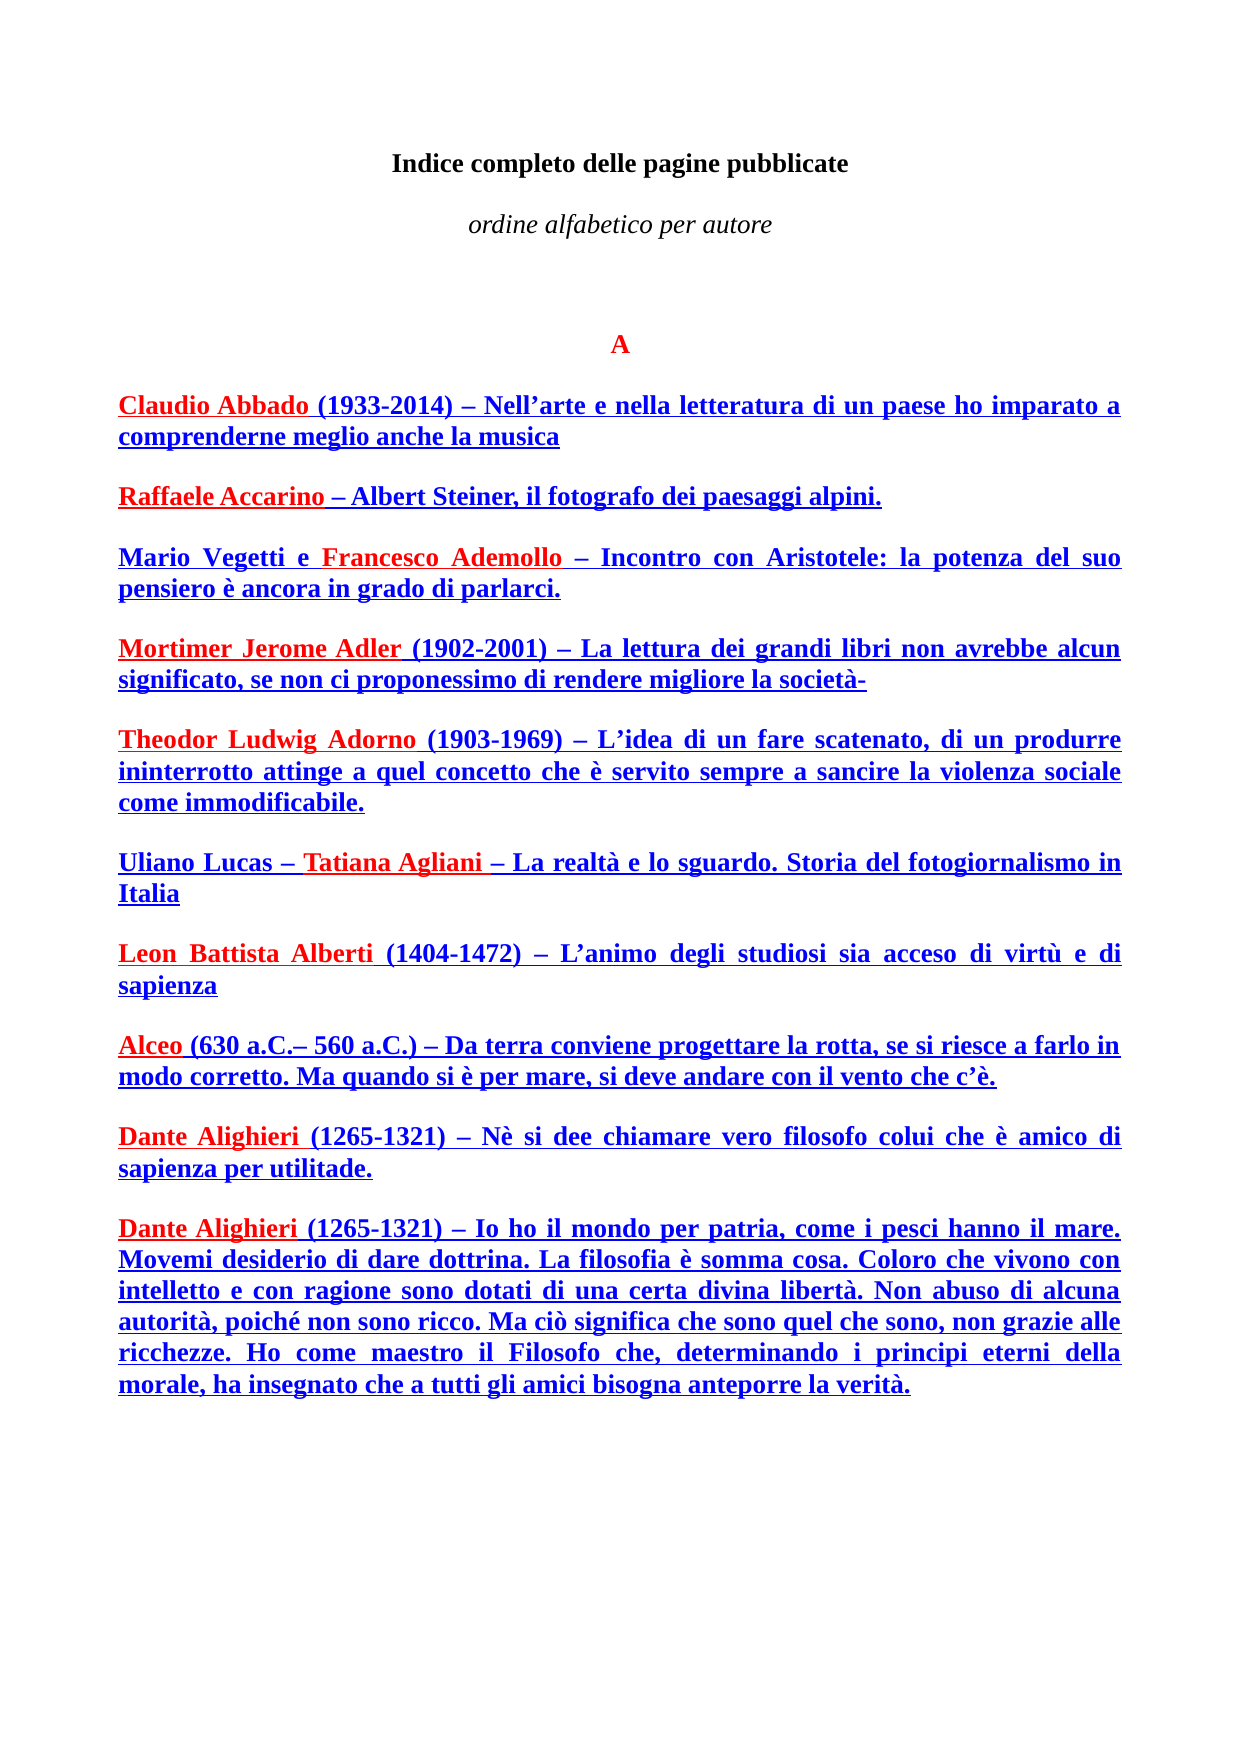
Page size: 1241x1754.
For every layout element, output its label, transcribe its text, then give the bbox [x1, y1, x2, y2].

subtitle A [118, 328, 1122, 360]
subtitle ordine alfabetico per autore [118, 208, 1122, 239]
subtitle Dante Alighieri (1265-1321) – Nè si dee chiamare vero filosofo colui che è amico di sapienza per utilitade. [118, 1149, 1122, 1183]
subtitle Leon Battista Alberti (1404-1472) – L’animo degli studiosi sia acceso di virtù e di sapienza [118, 966, 1122, 1000]
subtitle Uliano Lucas – Tatiana Agliani – La realtà e lo sguardo. Storia del fotogiornalismo in Italia [118, 846, 1122, 873]
subtitle Indice completo delle pagine pubblicate [118, 148, 1122, 179]
text Mario Vegetti e Francesco Ademollo – Incontro con Aristotele: la potenza del suo pensiero è ancora in grado di parlarci. [118, 569, 1122, 603]
subtitle Dante Alighieri (1265-1321) – Nè si dee chiamare vero filosofo colui che è amico di sapienza per utilitade. [118, 1121, 1122, 1148]
subtitle Alceo (630 a.C.– 560 a.C.) – Da terra conviene progettare la rotta, se si riesce a farlo in modo corretto. Ma quando si è per mare, si deve andare con il vento che c’è. [118, 1029, 1122, 1091]
subtitle Dante Alighieri (1265-1321) – Io ho il mondo per patria, come i pesci hanno il mare. Movemi desiderio di dare dottrina. La filosofia è somma cosa. Coloro che vivono con intelletto e con ragione sono dotati di una certa divina libertà. Non abuso di alcuna autorità, poiché non sono ricco. Ma ciò significa che sono quel che sono, non grazie alle ricchezze. Ho come maestro il Filosofo che, determinando i principi eterni della morale, ha insegnato che a tutti gli amici bisogna anteporre la verità. [118, 1334, 1122, 1364]
subtitle Mortimer Jerome Adler (1902-2001) – La lettura dei grandi libri non avrebbe alcun significato, se non ci proponessimo di rendere migliore la società- [118, 632, 1122, 694]
subtitle Leon Battista Alberti (1404-1472) – L’animo degli studiosi sia acceso di virtù e di sapienza [118, 938, 1122, 965]
text Mario Vegetti e Francesco Ademollo – Incontro con Aristotele: la potenza del suo pensiero è ancora in grado di parlarci. [118, 541, 1122, 568]
subtitle Theodor Ludwig Adorno (1903-1969) – L’idea di un fare scatenato, di un produrre ininterrotto attinge a quel concetto che è servito sempre a sancire la violenza sociale come immodificabile. [118, 752, 1122, 782]
subtitle Raffaele Accarino – Albert Steiner, il fotografo dei paesaggi alpini. [118, 480, 1122, 511]
subtitle Uliano Lucas – Tatiana Agliani – La realtà e lo sguardo. Storia del fotogiornalismo in Italia [118, 875, 1122, 908]
subtitle Claudio Abbado (1933-2014) – Nell’arte e nella letteratura di un paese ho imparato a comprenderne meglio anche la musica [118, 389, 1122, 451]
subtitle Theodor Ludwig Adorno (1903-1969) – L’idea di un fare scatenato, di un produrre ininterrotto attinge a quel concetto che è servito sempre a sancire la violenza sociale come immodificabile. [118, 783, 1122, 817]
subtitle Dante Alighieri (1265-1321) – Io ho il mondo per patria, come i pesci hanno il mare. Movemi desiderio di dare dottrina. La filosofia è somma cosa. Coloro che vivono con intelletto e con ragione sono dotati di una certa divina libertà. Non abuso di alcuna autorità, poiché non sono ricco. Ma ciò significa che sono quel che sono, non grazie alle ricchezze. Ho come maestro il Filosofo che, determinando i principi eterni della morale, ha insegnato che a tutti gli amici bisogna anteporre la verità. [118, 1212, 1122, 1333]
subtitle Theodor Ludwig Adorno (1903-1969) – L’idea di un fare scatenato, di un produrre ininterrotto attinge a quel concetto che è servito sempre a sancire la violenza sociale come immodificabile. [118, 723, 1122, 751]
subtitle Dante Alighieri (1265-1321) – Io ho il mondo per patria, come i pesci hanno il mare. Movemi desiderio di dare dottrina. La filosofia è somma cosa. Coloro che vivono con intelletto e con ragione sono dotati di una certa divina libertà. Non abuso di alcuna autorità, poiché non sono ricco. Ma ciò significa che sono quel che sono, non grazie alle ricchezze. Ho come maestro il Filosofo che, determinando i principi eterni della morale, ha insegnato che a tutti gli amici bisogna anteporre la verità. [118, 1365, 1122, 1399]
